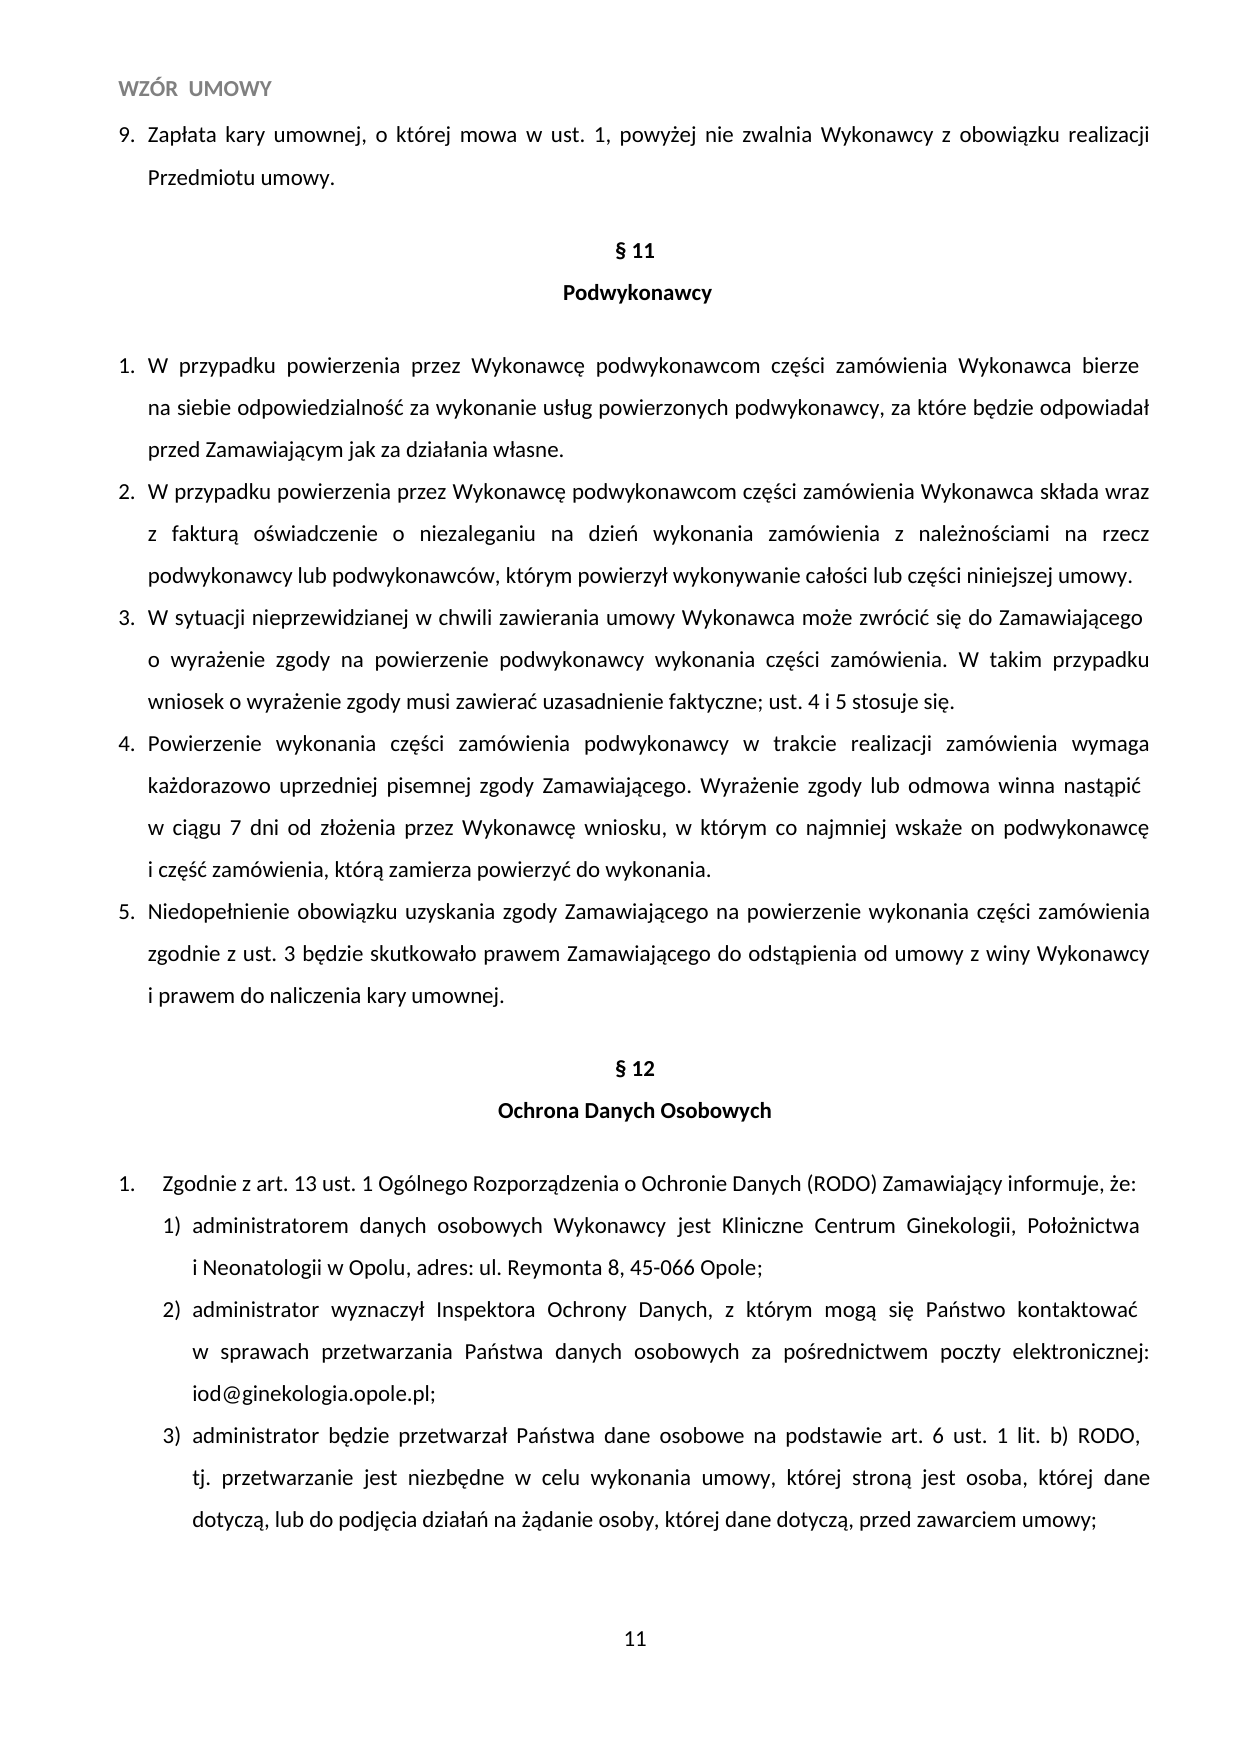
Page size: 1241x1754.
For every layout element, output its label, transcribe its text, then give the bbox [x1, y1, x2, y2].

list Powierzenie wykonania części zamówienia podwykonawcy w trakcie realizacji zamówienia wymaga każdorazowo uprzedniej pisemnej zgody Zamawiającego. Wyrażenie zgody lub odmowa winna nastąpić w ciągu 7 dni od złożenia przez Wykonawcę wniosku, w którym co najmniej wskaże on podwykonawcę i część zamówienia, którą zamierza powierzyć do wykonania. [118, 729, 1152, 883]
list administratorem danych osobowych Wykonawcy jest Kliniczne Centrum Ginekologii, Położnictwa i Neonatologii w Opolu, adres: ul. Reymonta 8, 45-066 Opole; [162, 1211, 1152, 1281]
list W przypadku powierzenia przez Wykonawcę podwykonawcom części zamówienia Wykonawca składa wraz z fakturą oświadczenie o niezaleganiu na dzień wykonania zamówienia z należnościami na rzecz podwykonawcy lub podwykonawców, którym powierzył wykonywanie całości lub części niniejszej umowy. [118, 477, 1152, 589]
list administrator będzie przetwarzał Państwa dane osobowe na podstawie art. 6 ust. 1 lit. b) RODO, tj. przetwarzanie jest niezbędne w celu wykonania umowy, której stroną jest osoba, której dane dotyczą, lub do podjęcia działań na żądanie osoby, której dane dotyczą, przed zawarciem umowy; [162, 1421, 1152, 1533]
list Zapłata kary umownej, o której mowa w ust. 1, powyżej nie zwalnia Wykonawcy z obowiązku realizacji Przedmiotu umowy. [118, 121, 1152, 191]
text Podwykonawcy [118, 278, 1152, 306]
list W przypadku powierzenia przez Wykonawcę podwykonawcom części zamówienia Wykonawca bierze na siebie odpowiedzialność za wykonanie usług powierzonych podwykonawcy, za które będzie odpowiadał przed Zamawiającym jak za działania własne. [118, 351, 1152, 463]
text § 11 [118, 236, 1152, 264]
list Zgodnie z art. 13 ust. 1 Ogólnego Rozporządzenia o Ochronie Danych (RODO) Zamawiający informuje, że: [118, 1169, 1152, 1197]
text § 12 Ochrona Danych Osobowych [118, 1054, 1152, 1124]
list W sytuacji nieprzewidzianej w chwili zawierania umowy Wykonawca może zwrócić się do Zamawiającego o wyrażenie zgody na powierzenie podwykonawcy wykonania części zamówienia. W takim przypadku wniosek o wyrażenie zgody musi zawierać uzasadnienie faktyczne; ust. 4 i 5 stosuje się. [118, 603, 1152, 715]
list administrator wyznaczył Inspektora Ochrony Danych, z którym mogą się Państwo kontaktować w sprawach przetwarzania Państwa danych osobowych za pośrednictwem poczty elektronicznej: iod@ginekologia.opole.pl; [162, 1295, 1152, 1407]
list Niedopełnienie obowiązku uzyskania zgody Zamawiającego na powierzenie wykonania części zamówienia zgodnie z ust. 3 będzie skutkowało prawem Zamawiającego do odstąpienia od umowy z winy Wykonawcy i prawem do naliczenia kary umownej. [118, 897, 1152, 1009]
